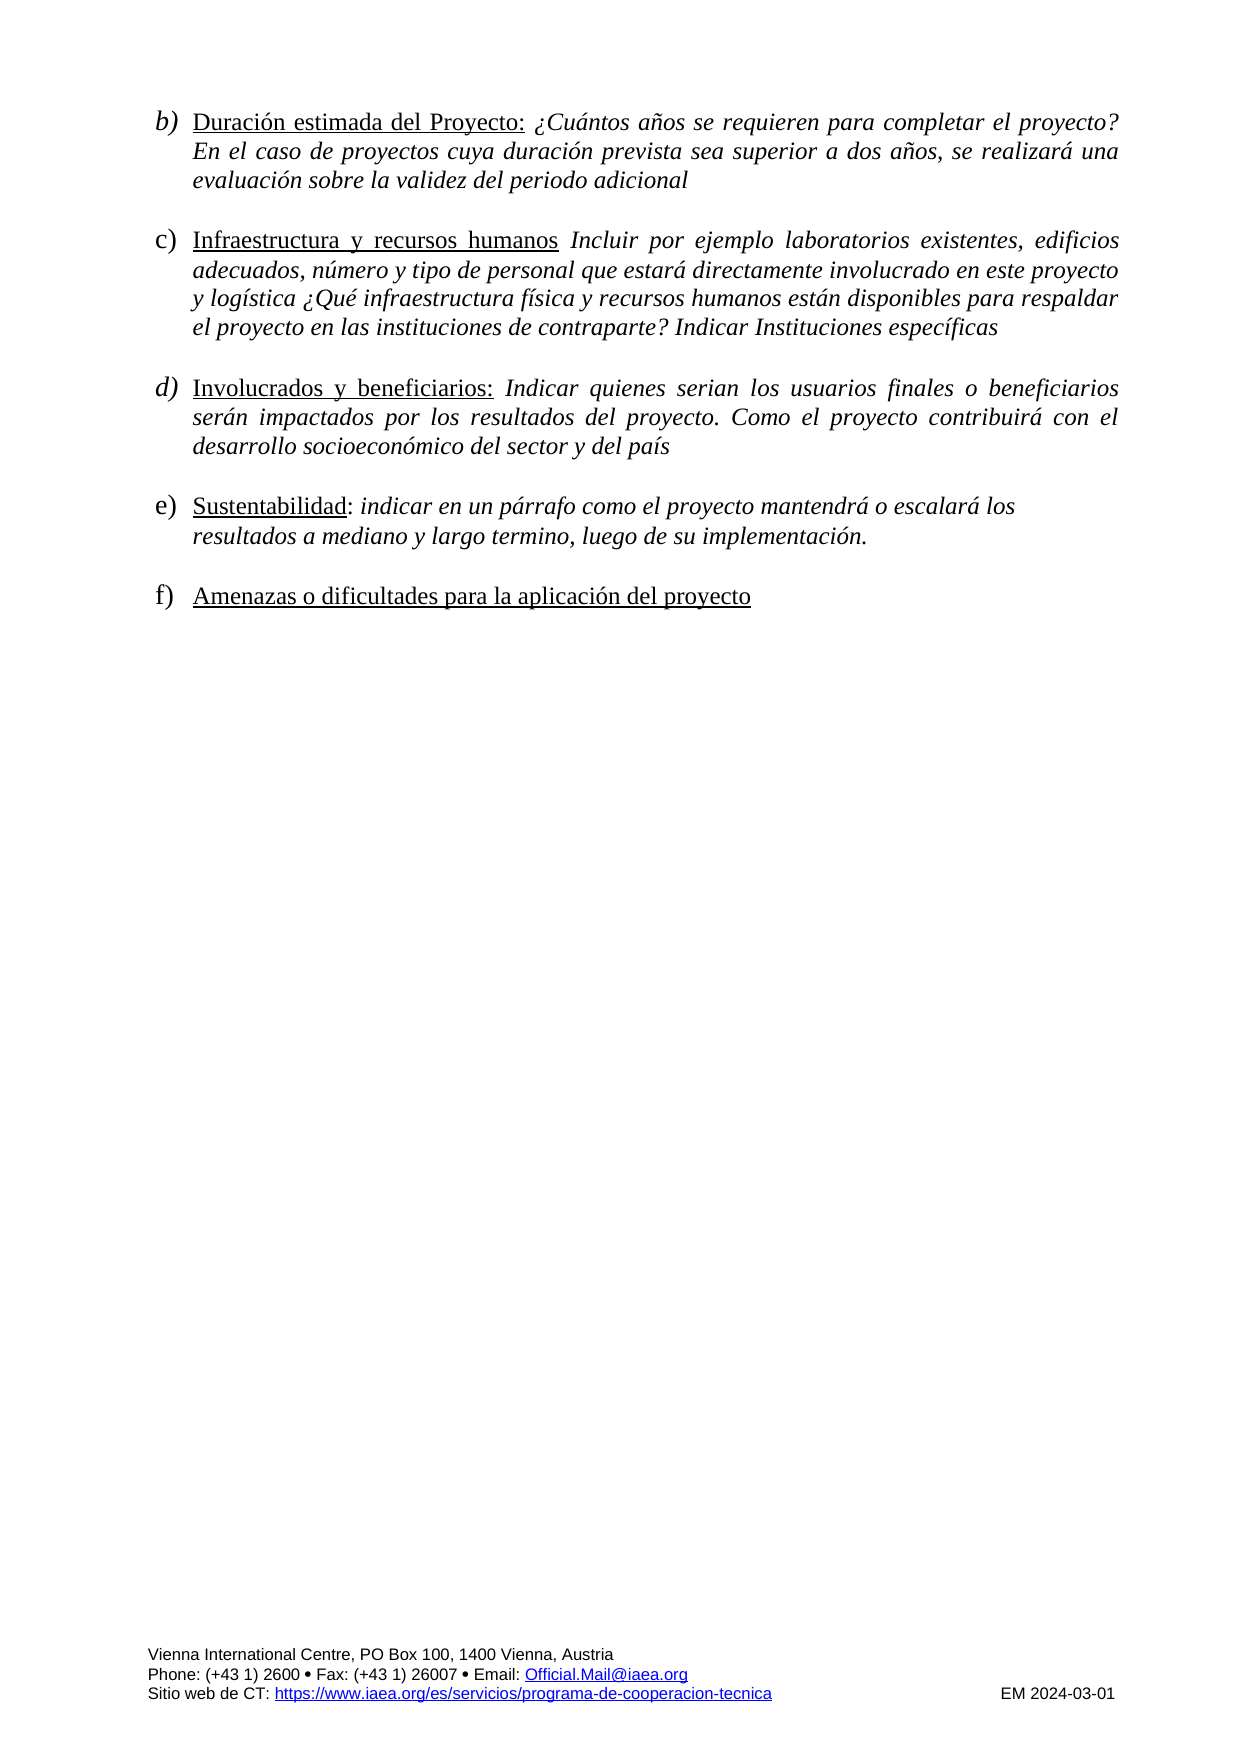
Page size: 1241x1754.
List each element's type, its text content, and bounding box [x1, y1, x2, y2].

list Sustentabilidad: indicar en un párrafo como el proyecto mantendrá o escalará los resultados a mediano y largo termino, luego de su implementación. [155, 488, 1122, 549]
list Involucrados y beneficiarios: Indicar quienes serian los usuarios finales o beneficiarios serán impactados por los resultados del proyecto. Como el proyecto contribuirá con el desarrollo socioeconómico del sector y del país [155, 370, 1122, 460]
list Amenazas o dificultades para la aplicación del proyecto [155, 578, 1122, 611]
list Infraestructura y recursos humanos Incluir por ejemplo laboratorios existentes, edificios adecuados, número y tipo de personal que estará directamente involucrado en este proyecto y logística ¿Qué infraestructura física y recursos humanos están disponibles para respaldar el proyecto en las instituciones de contraparte? Indicar Instituciones específicas [155, 222, 1122, 341]
list Duración estimada del Proyecto: ¿Cuántos años se requieren para completar el proyecto? En el caso de proyectos cuya duración prevista sea superior a dos años, se realizará una evaluación sobre la validez del periodo adicional [155, 104, 1122, 194]
